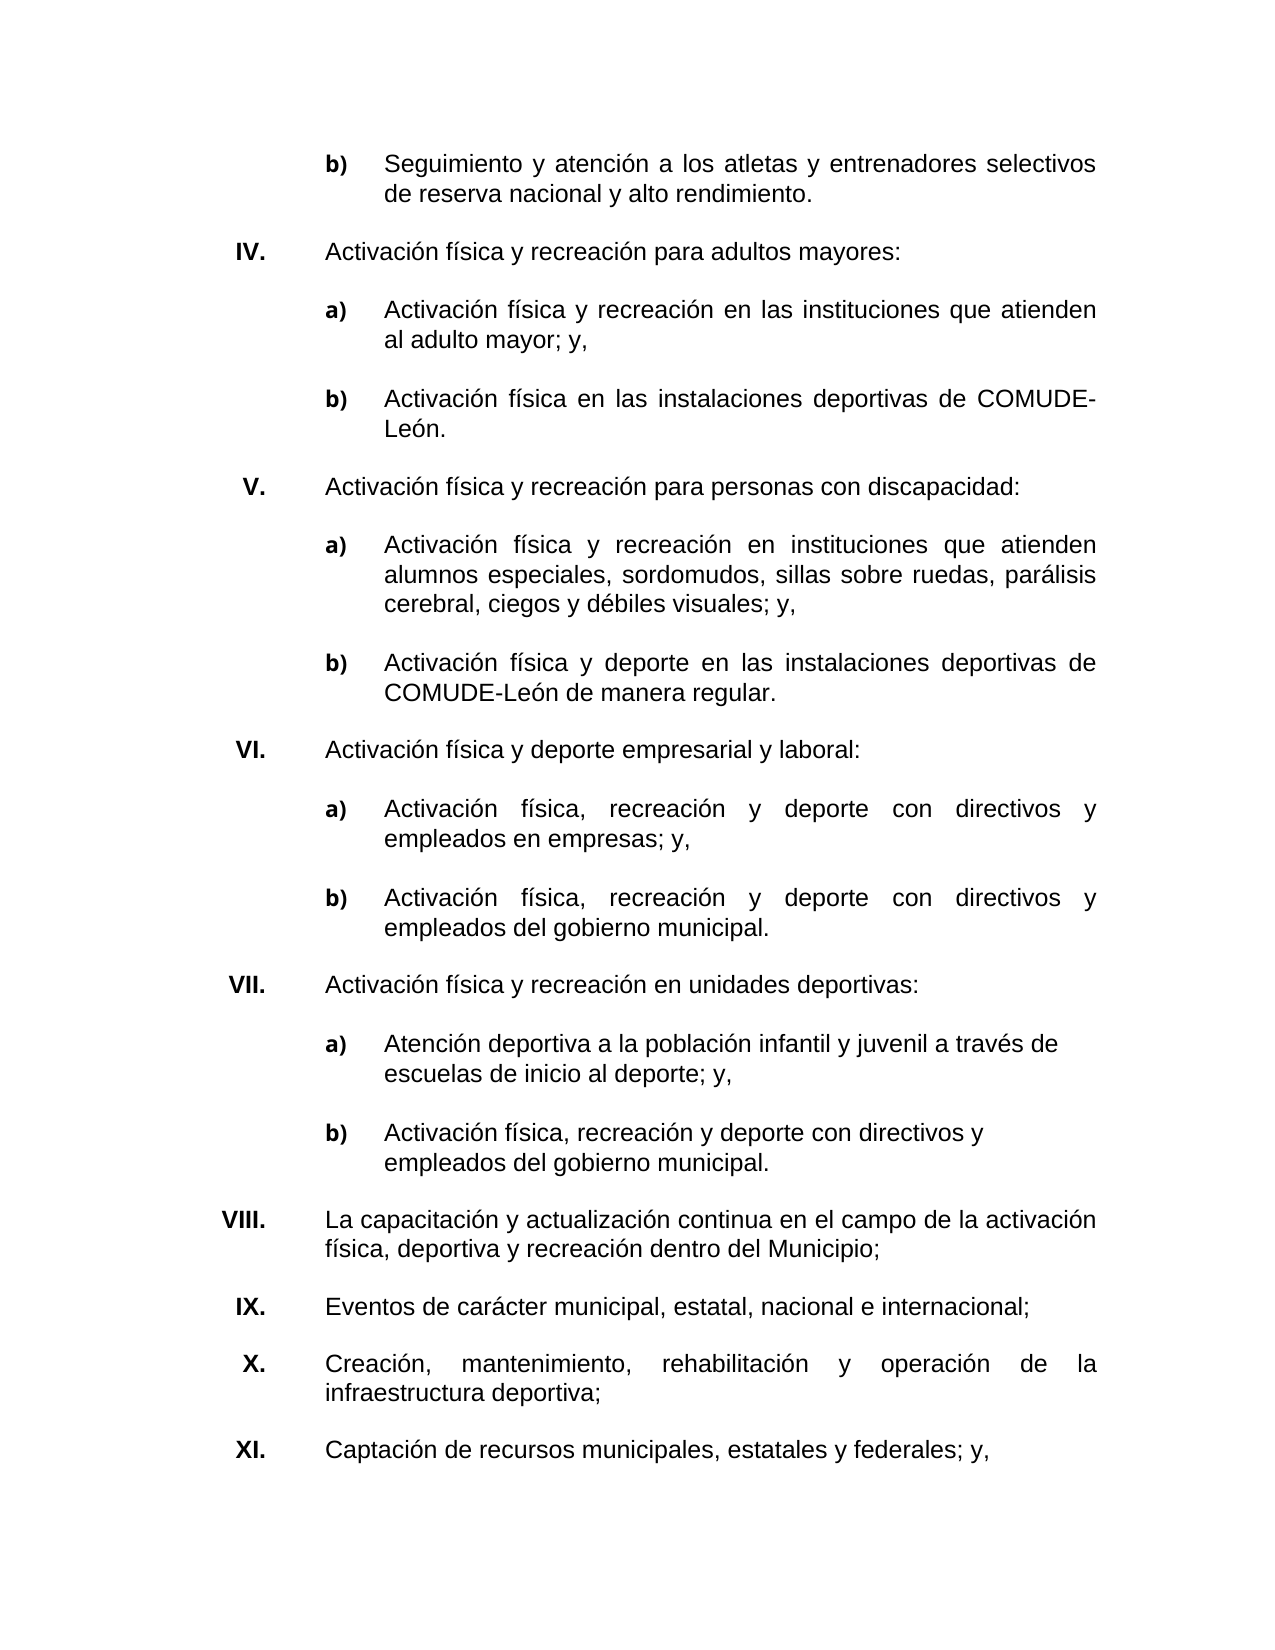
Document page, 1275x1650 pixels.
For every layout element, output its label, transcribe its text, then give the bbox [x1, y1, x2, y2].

list La capacitación y actualización continua en el campo de la activación física, deportiva y recreación dentro del Municipio; [266, 1205, 1098, 1263]
list Activación física, recreación y deporte con directivos y empleados del gobierno municipal. [325, 1116, 1098, 1176]
list Seguimiento y atención a los atletas y entrenadores selectivos de reserva nacional y alto rendimiento. [325, 148, 1098, 208]
list Activación física y recreación en unidades deportivas: [266, 970, 1098, 999]
list Activación física y recreación en instituciones que atienden alumnos especiales, sordomudos, sillas sobre ruedas, parálisis cerebral, ciegos y débiles visuales; y, [325, 529, 1098, 618]
list Activación física, recreación y deporte con directivos y empleados del gobierno municipal. [325, 881, 1098, 941]
list Activación física y recreación para personas con discapacidad: [266, 471, 1098, 500]
list Activación física en las instalaciones deportivas de COMUDE-León. [325, 383, 1098, 443]
list Activación física y recreación para adultos mayores: [266, 236, 1098, 265]
list Atención deportiva a la población infantil y juvenil a través de escuelas de inicio al deporte; y, [325, 1028, 1098, 1088]
list Activación física y deporte en las instalaciones deportivas de COMUDE-León de manera regular. [325, 646, 1098, 706]
list Creación, mantenimiento, rehabilitación y operación de la infraestructura deportiva; [266, 1349, 1098, 1406]
list Captación de recursos municipales, estatales y federales; y, [266, 1435, 1098, 1464]
list Activación física y recreación en las instituciones que atienden al adulto mayor; y, [325, 294, 1098, 354]
list Eventos de carácter municipal, estatal, nacional e internacional; [266, 1291, 1098, 1320]
list Activación física y deporte empresarial y laboral: [266, 735, 1098, 764]
list Activación física, recreación y deporte con directivos y empleados en empresas; y, [325, 793, 1098, 853]
